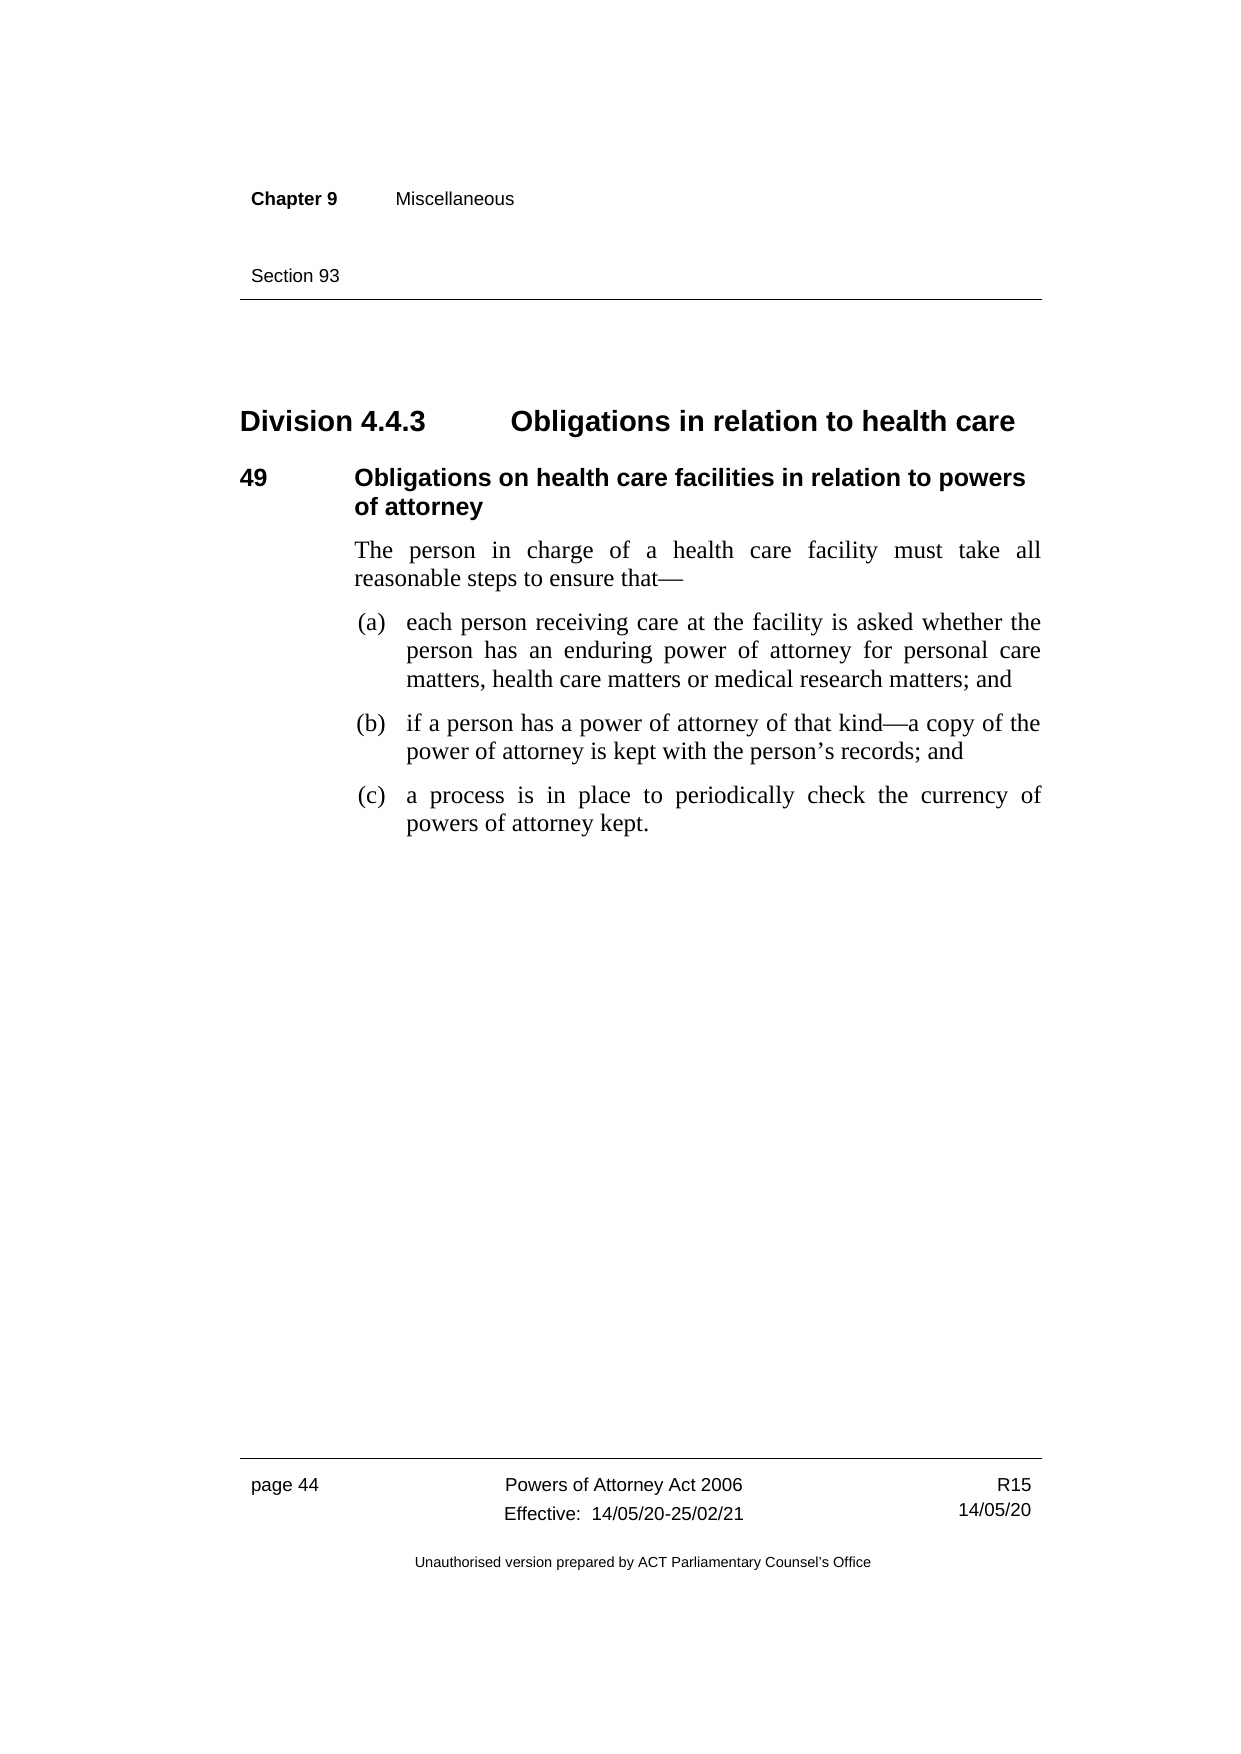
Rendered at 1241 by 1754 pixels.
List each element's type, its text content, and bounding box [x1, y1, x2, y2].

text Division 4.4.3 Obligations in relation to health care [239, 404, 1042, 438]
text (a) each person receiving care at the facility is asked whether the person has an enduring power of attorney for personal care matters, health care matters or medical research matters; and [239, 607, 1042, 693]
text The person in charge of a health care facility must take all reasonable steps to ensure that— [354, 535, 1042, 592]
text 49 Obligations on health care facilities in relation to powers of attorney [239, 463, 1042, 520]
text (b) if a person has a power of attorney of that kind—a copy of the power of attorney is kept with the person’s records; and [239, 708, 1042, 765]
text (c) a process is in place to periodically check the currency of powers of attorney kept. [239, 780, 1042, 837]
